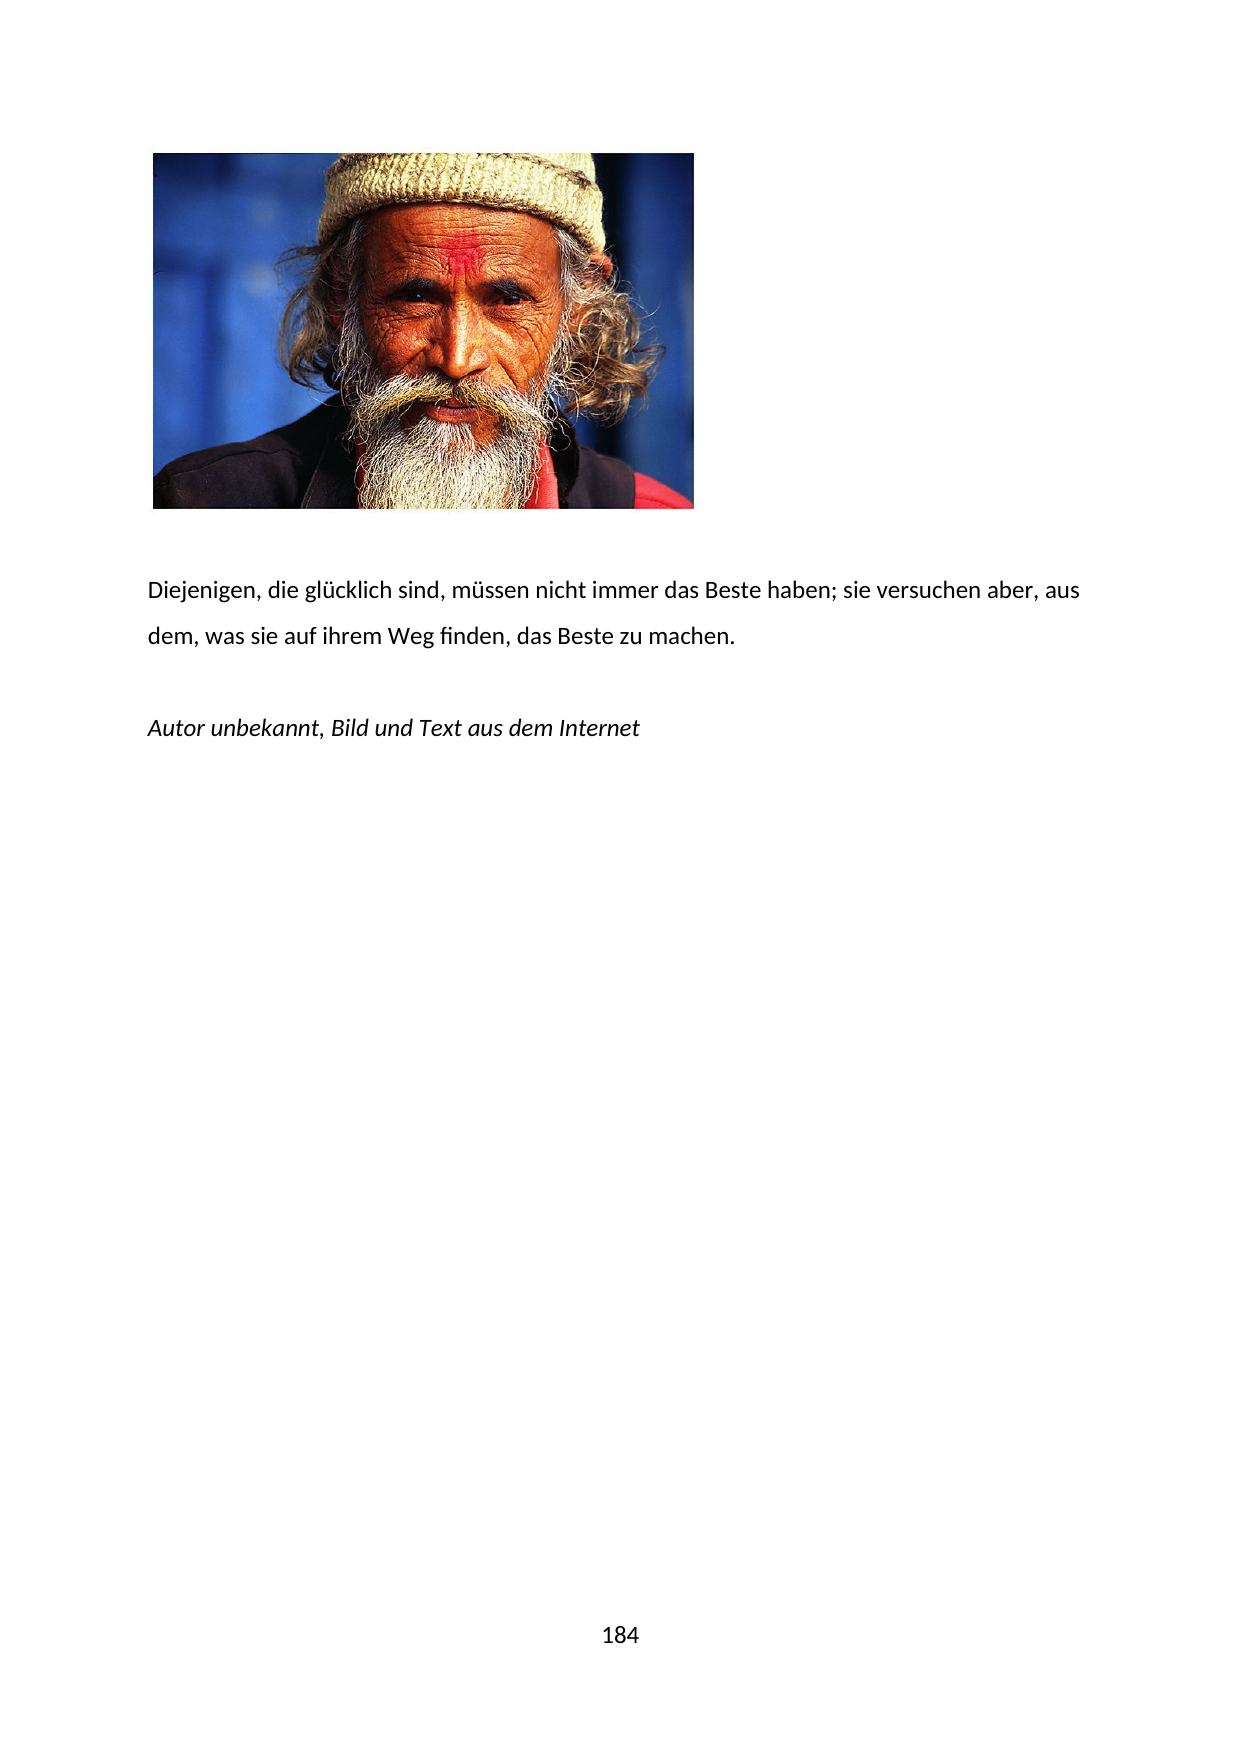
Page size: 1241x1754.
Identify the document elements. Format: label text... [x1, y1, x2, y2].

text Diejenigen, die glücklich sind, müssen nicht immer das Beste haben; sie versuchen aber, aus dem, was sie auf ihrem Weg finden, das Beste zu machen. [148, 574, 1093, 651]
picture [147, 147, 699, 514]
text Autor unbekannt, Bild und Text aus dem Internet [148, 712, 1093, 742]
